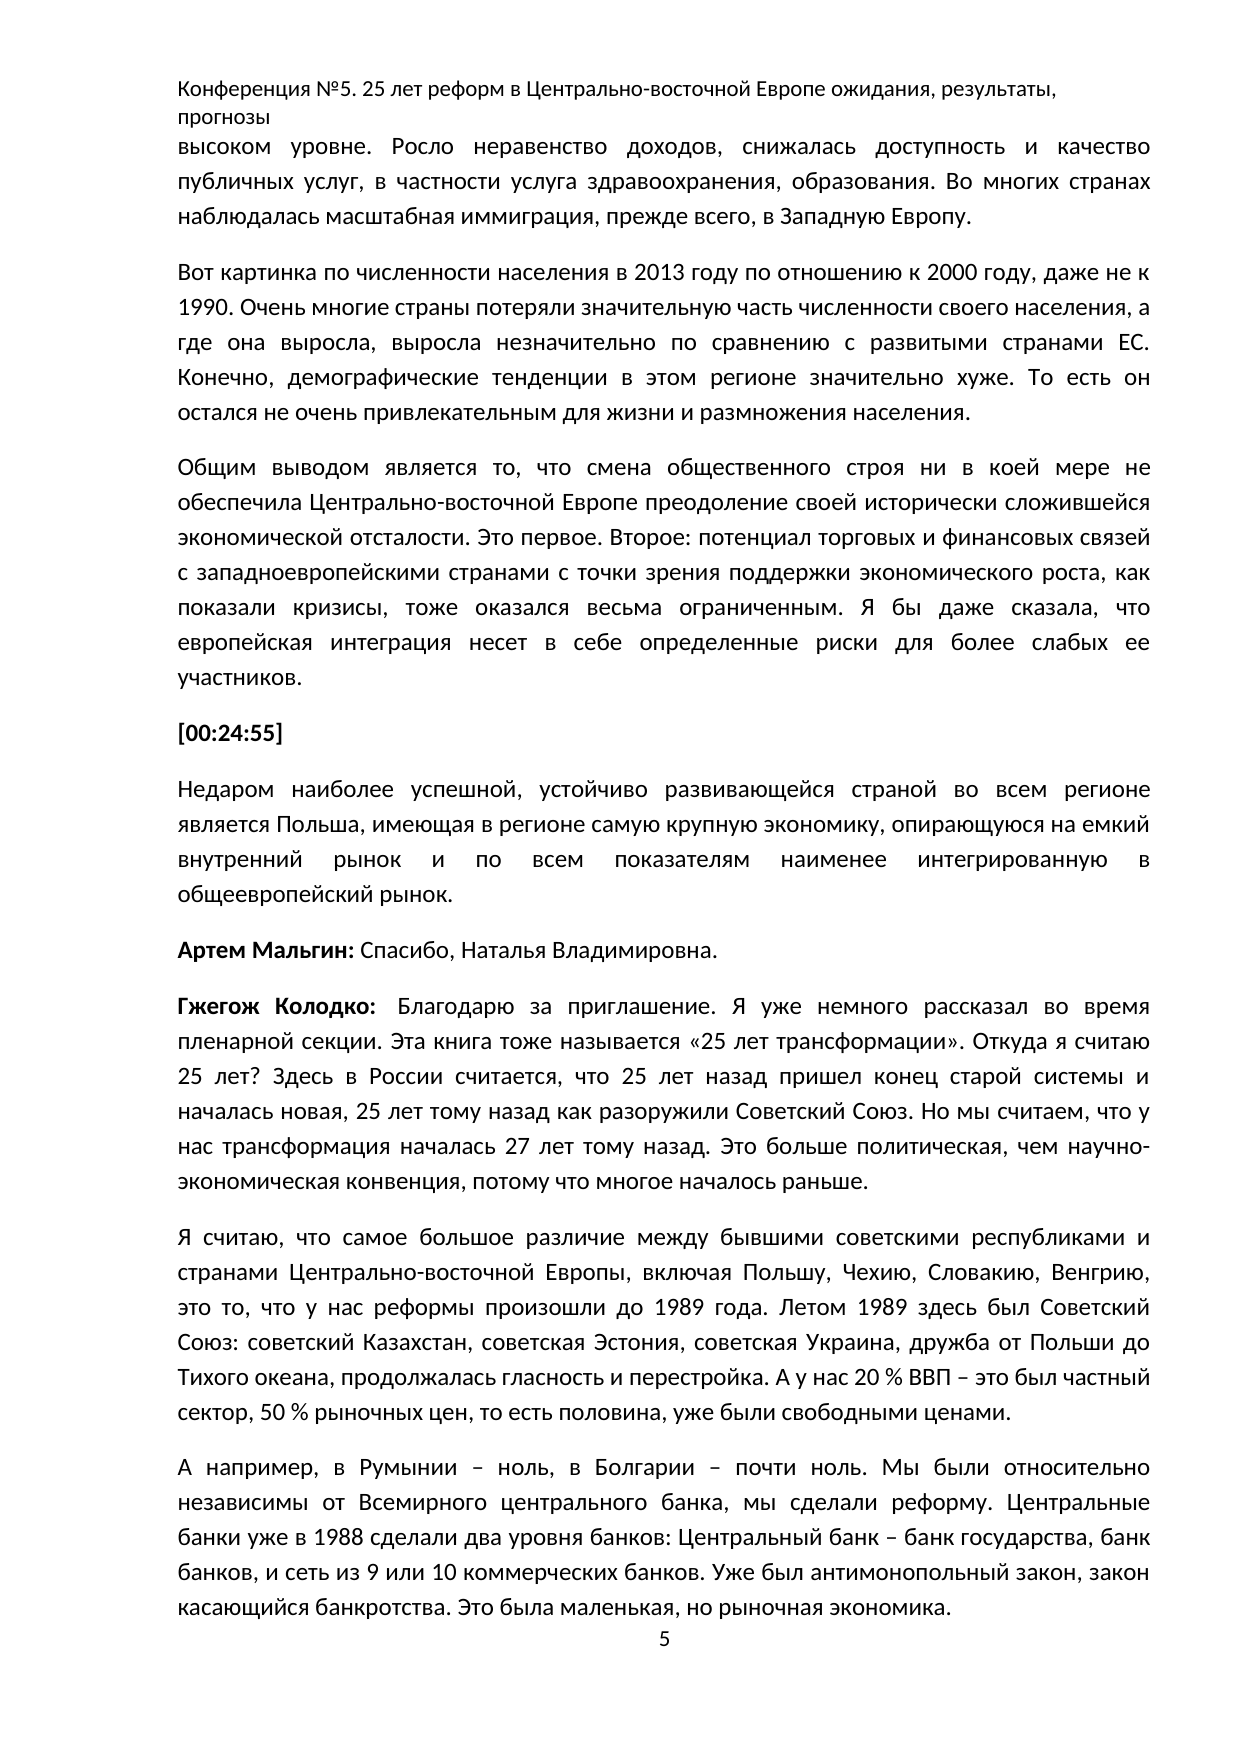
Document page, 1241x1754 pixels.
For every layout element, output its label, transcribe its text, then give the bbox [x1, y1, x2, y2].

text А например, в Румынии – ноль, в Болгарии – почти ноль. Мы были относительно независимы от Всемирного центрального банка, мы сделали реформу. Центральные банки уже в 1988 сделали два уровня банков: Центральный банк – банк государства, банк банков, и сеть из 9 или 10 коммерческих банков. Уже был антимонопольный закон, закон касающийся банкротства. Это была маленькая, но рыночная экономика. [177, 1451, 1152, 1622]
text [177, 130, 1152, 230]
text [00:24:55] [177, 717, 1152, 748]
text Артем Мальгин: Спасибо, Наталья Владимировна. [177, 934, 1152, 964]
text Я считаю, что самое большое различие между бывшими советскими республиками и странами Центрально-восточной Европы, включая Польшу, Чехию, Словакию, Венгрию, это то, что у нас реформы произошли до 1989 года. Летом 1989 здесь был Советский Союз: советский Казахстан, советская Эстония, советская Украина, дружба от Польши до Тихого океана, продолжалась гласность и перестройка. А у нас 20 % ВВП – это был частный сектор, 50 % рыночных цен, то есть половина, уже были свободными ценами. [177, 1221, 1152, 1426]
text Общим выводом является то, что смена общественного строя ни в коей мере не обеспечила Центрально-восточной Европе преодоление своей исторически сложившейся экономической отсталости. Это первое. Второе: потенциал торговых и финансовых связей с западноевропейскими странами с точки зрения поддержки экономического роста, как показали кризисы, тоже оказался весьма ограниченным. Я бы даже сказала, что европейская интеграция несет в себе определенные риски для более слабых ее участников. [177, 451, 1152, 692]
text Недаром наиболее успешной, устойчиво развивающейся страной во всем регионе является Польша, имеющая в регионе самую крупную экономику, опирающуюся на емкий внутренний рынок и по всем показателям наименее интегрированную в общеевропейский рынок. [177, 773, 1152, 909]
text Гжегож Колодко: Благодарю за приглашение. Я уже немного рассказал во время пленарной секции. Эта книга тоже называется «25 лет трансформации». Откуда я считаю 25 лет? Здесь в России считается, что 25 лет назад пришел конец старой системы и началась новая, 25 лет тому назад как разоружили Советский Союз. Но мы считаем, что у нас трансформация началась 27 лет тому назад. Это больше политическая, чем научно-экономическая конвенция, потому что многое началось раньше. [177, 990, 1152, 1195]
text Вот картинка по численности населения в 2013 году по отношению к 2000 году, даже не к 1990. Очень многие страны потеряли значительную часть численности своего населения, а где она выросла, выросла незначительно по сравнению с развитыми странами ЕС. Конечно, демографические тенденции в этом регионе значительно хуже. То есть он остался не очень привлекательным для жизни и размножения населения. [177, 256, 1152, 426]
